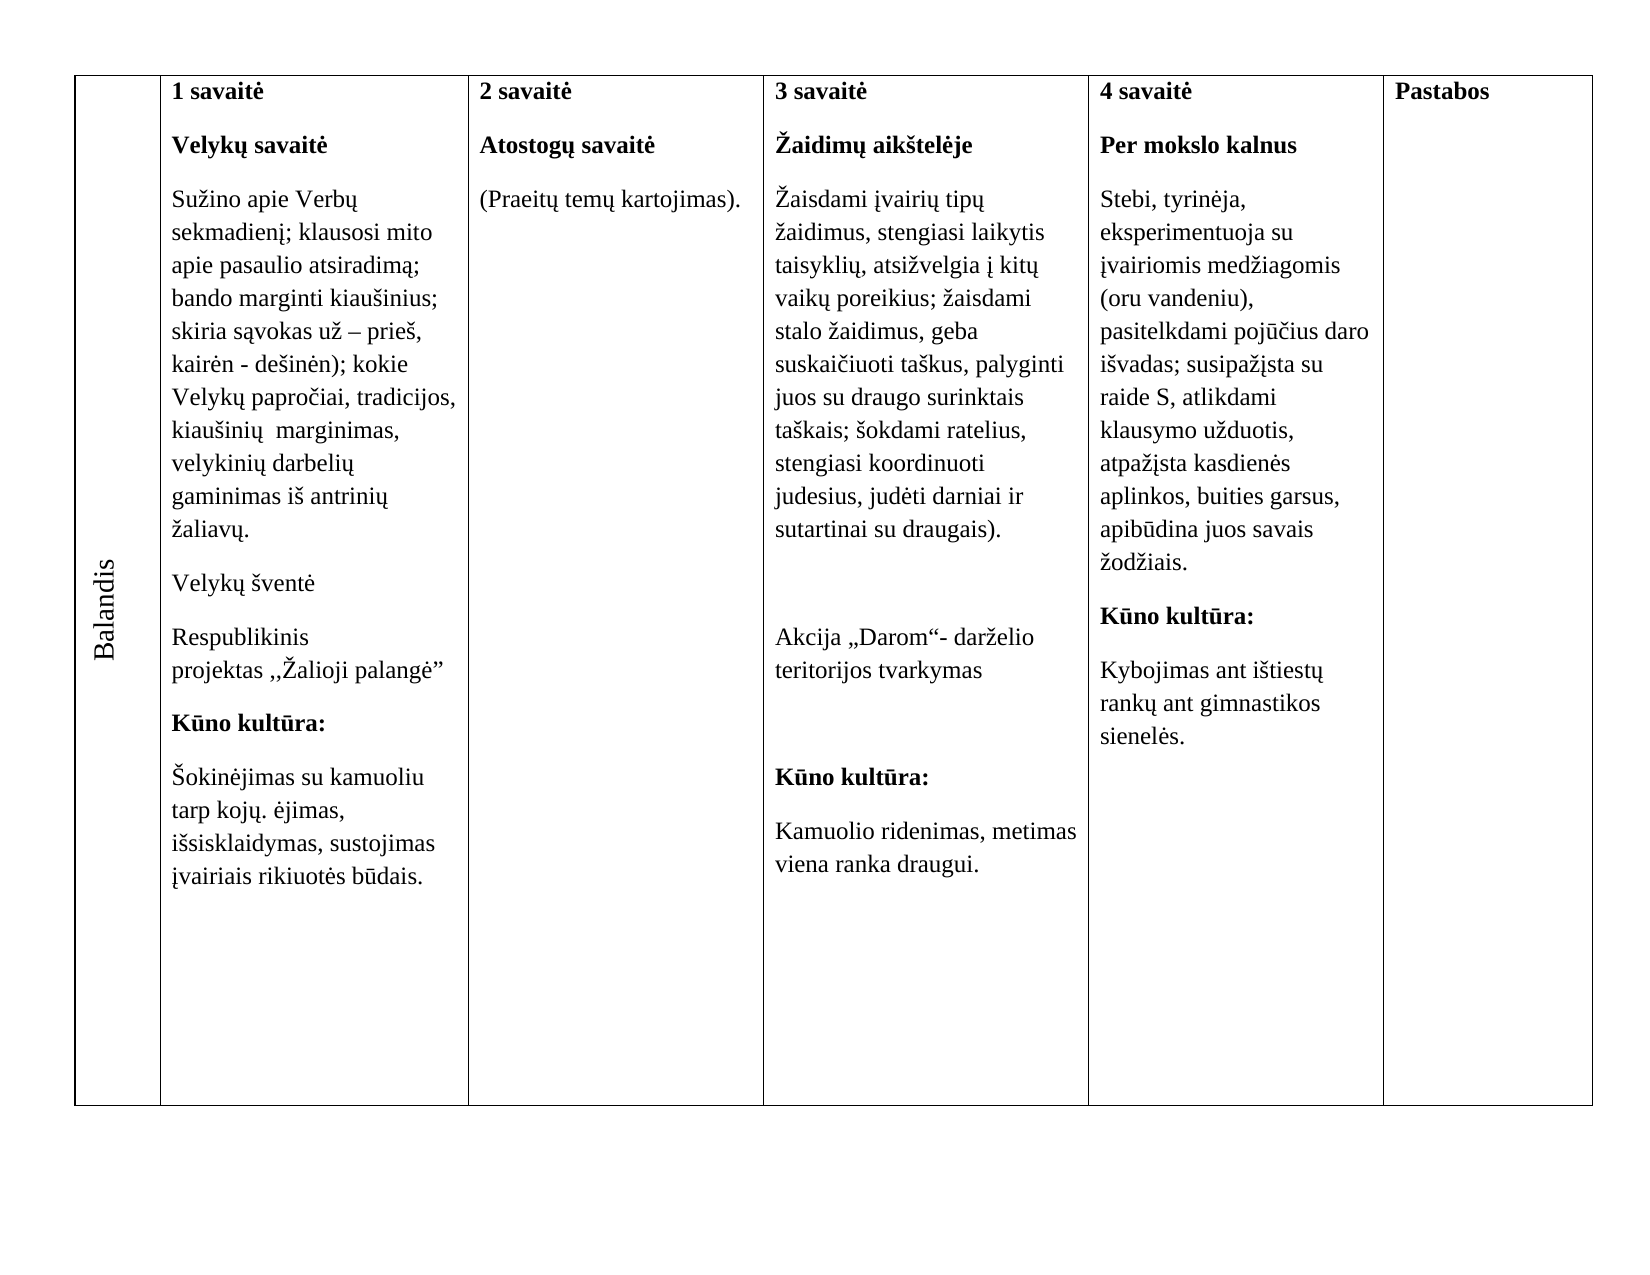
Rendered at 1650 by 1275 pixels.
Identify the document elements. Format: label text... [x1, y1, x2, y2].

table_cell Pastabos [1384, 76, 1592, 1104]
table_cell Balandis [76, 76, 160, 1104]
table_cell 3 savaitė Žaidimų aikštelėje Žaisdami įvairių tipų žaidimus, stengiasi laikytis taisyklių, atsižvelgia į kitų vaikų poreikius; žaisdami stalo žaidimus, geba suskaičiuoti taškus, palyginti juos su draugo surinktais taškais; šokdami ratelius, stengiasi koordinuoti judesius, judėti darniai ir sutartinai su draugais). Akcija „Darom“- darželio teritorijos tvarkymas Kūno kultūra: Kamuolio ridenimas, metimas viena ranka draugui. [764, 76, 1088, 1104]
table_cell 1 savaitė Velykų savaitė Sužino apie Verbų sekmadienį; klausosi mito apie pasaulio atsiradimą; bando marginti kiaušinius; skiria sąvokas už – prieš, kairėn - dešinėn); kokie Velykų papročiai, tradicijos, kiaušinių marginimas, velykinių darbelių gaminimas iš antrinių žaliavų. Velykų šventė Respublikinis projektas ,,Žalioji palangė” Kūno kultūra: Šokinėjimas su kamuoliu tarp kojų. ėjimas, išsisklaidymas, sustojimas įvairiais rikiuotės būdais. [161, 76, 468, 1104]
table_cell 2 savaitė Atostogų savaitė (Praeitų temų kartojimas). [469, 76, 763, 1104]
table_cell 4 savaitė Per mokslo kalnus Stebi, tyrinėja, eksperimentuoja su įvairiomis medžiagomis (oru vandeniu), pasitelkdami pojūčius daro išvadas; susipažįsta su raide S, atlikdami klausymo užduotis, atpažįsta kasdienės aplinkos, buities garsus, apibūdina juos savais žodžiais. Kūno kultūra: Kybojimas ant ištiestų rankų ant gimnastikos sienelės. [1089, 76, 1383, 1104]
